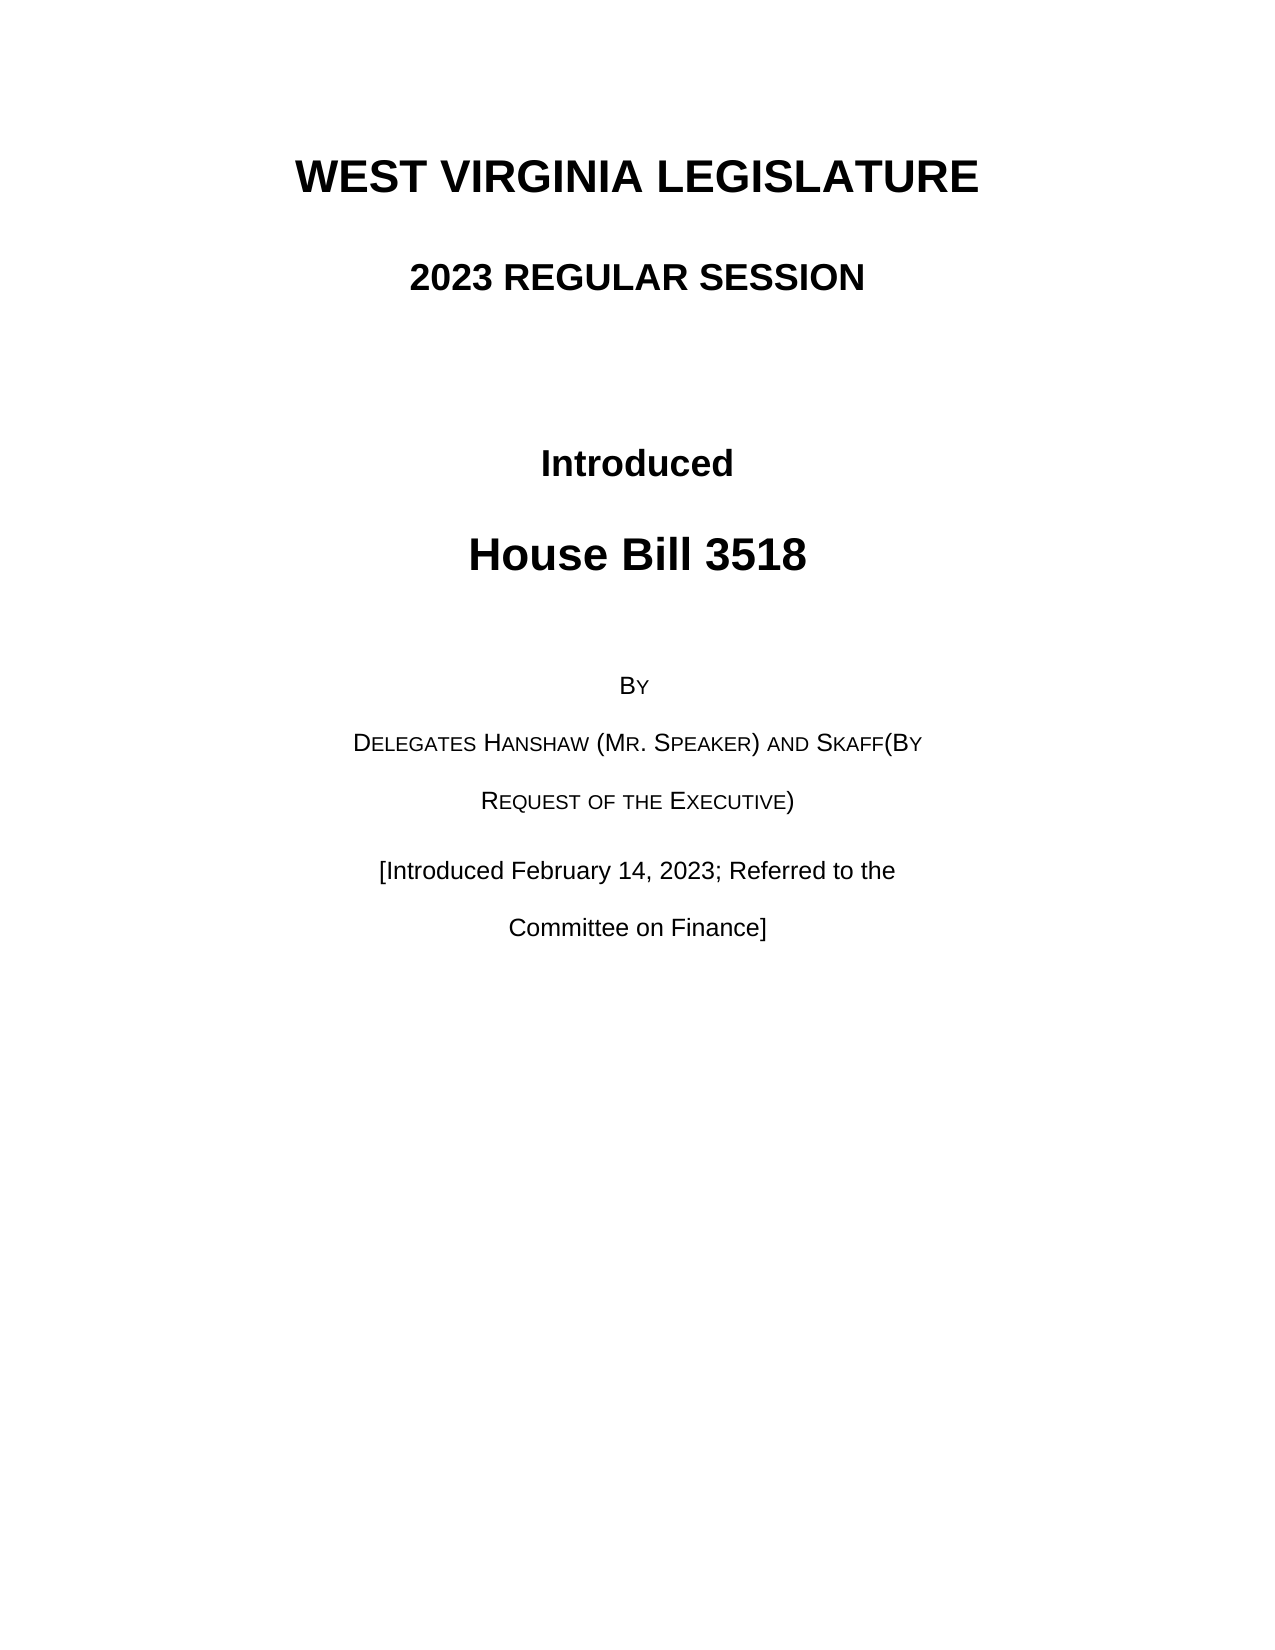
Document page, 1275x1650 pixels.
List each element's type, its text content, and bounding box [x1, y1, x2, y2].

text Bill [150, 528, 1125, 581]
title WEST VIRGINIA LEGISLATURE [150, 150, 1125, 203]
text [] [337, 856, 937, 942]
title 2023 REGULAR SESSION [150, 255, 1125, 298]
text By [337, 671, 937, 814]
